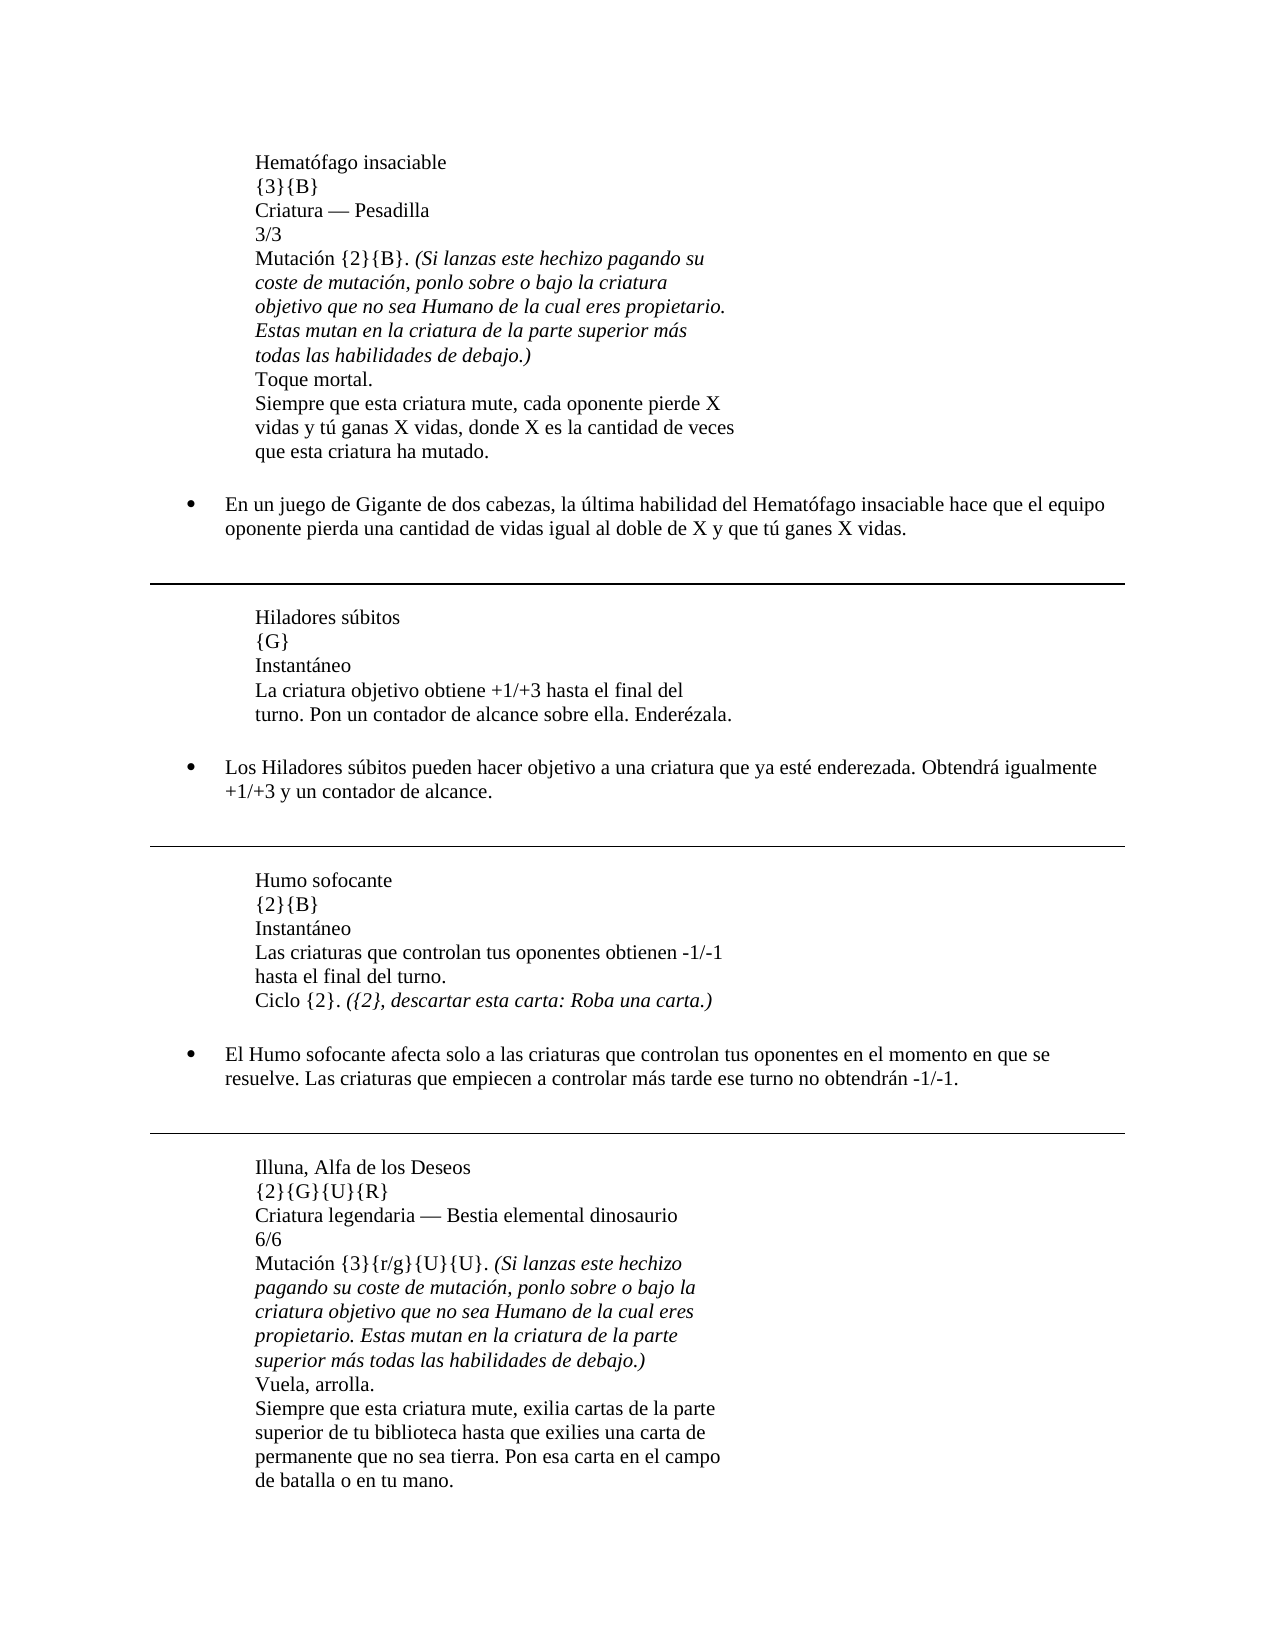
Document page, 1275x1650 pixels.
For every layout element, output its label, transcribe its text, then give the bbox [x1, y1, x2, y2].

list El Humo sofocante afecta solo a las criaturas que controlan tus oponentes en el momento en que se resuelve. Las criaturas que empiecen a controlar más tarde ese turno no obtendrán -1/-1. [187, 1042, 1125, 1090]
text Hiladores súbitos {G} Instantáneo La criatura objetivo obtiene +1/+3 hasta el final del turno. Pon un contador de alcance sobre ella. Enderézala. [255, 605, 735, 726]
list En un juego de Gigante de dos cabezas, la última habilidad del Hematófago insaciable hace que el equipo oponente pierda una cantidad de vidas igual al doble de X y que tú ganes X vidas. [187, 492, 1125, 540]
text Illuna, Alfa de los Deseos {2}{G}{U}{R} Criatura legendaria — Bestia elemental dinosaurio 6/6 Mutación {3}{r/g}{U}{U}. (Si lanzas este hechizo pagando su coste de mutación, ponlo sobre o bajo la criatura objetivo que no sea Humano de la cual eres propietario. Estas mutan en la criatura de la parte superior más todas las habilidades de debajo.) Vuela, arrolla. Siempre que esta criatura mute, exilia cartas de la parte superior de tu biblioteca hasta que exilies una carta de permanente que no sea tierra. Pon esa carta en el campo de batalla o en tu mano. [255, 1155, 735, 1492]
text Humo sofocante {2}{B} Instantáneo Las criaturas que controlan tus oponentes obtienen -1/-1 hasta el final del turno. Ciclo {2}. ({2}, descartar esta carta: Roba una carta.) [255, 868, 735, 1012]
text Hematófago insaciable {3}{B} Criatura — Pesadilla 3/3 Mutación {2}{B}. (Si lanzas este hechizo pagando su coste de mutación, ponlo sobre o bajo la criatura objetivo que no sea Humano de la cual eres propietario. Estas mutan en la criatura de la parte superior más todas las habilidades de debajo.) Toque mortal. Siempre que esta criatura mute, cada oponente pierde X vidas y tú ganas X vidas, donde X es la cantidad de veces que esta criatura ha mutado. [255, 150, 735, 463]
list Los Hiladores súbitos pueden hacer objetivo a una criatura que ya esté enderezada. Obtendrá igualmente +1/+3 y un contador de alcance. [187, 755, 1125, 803]
